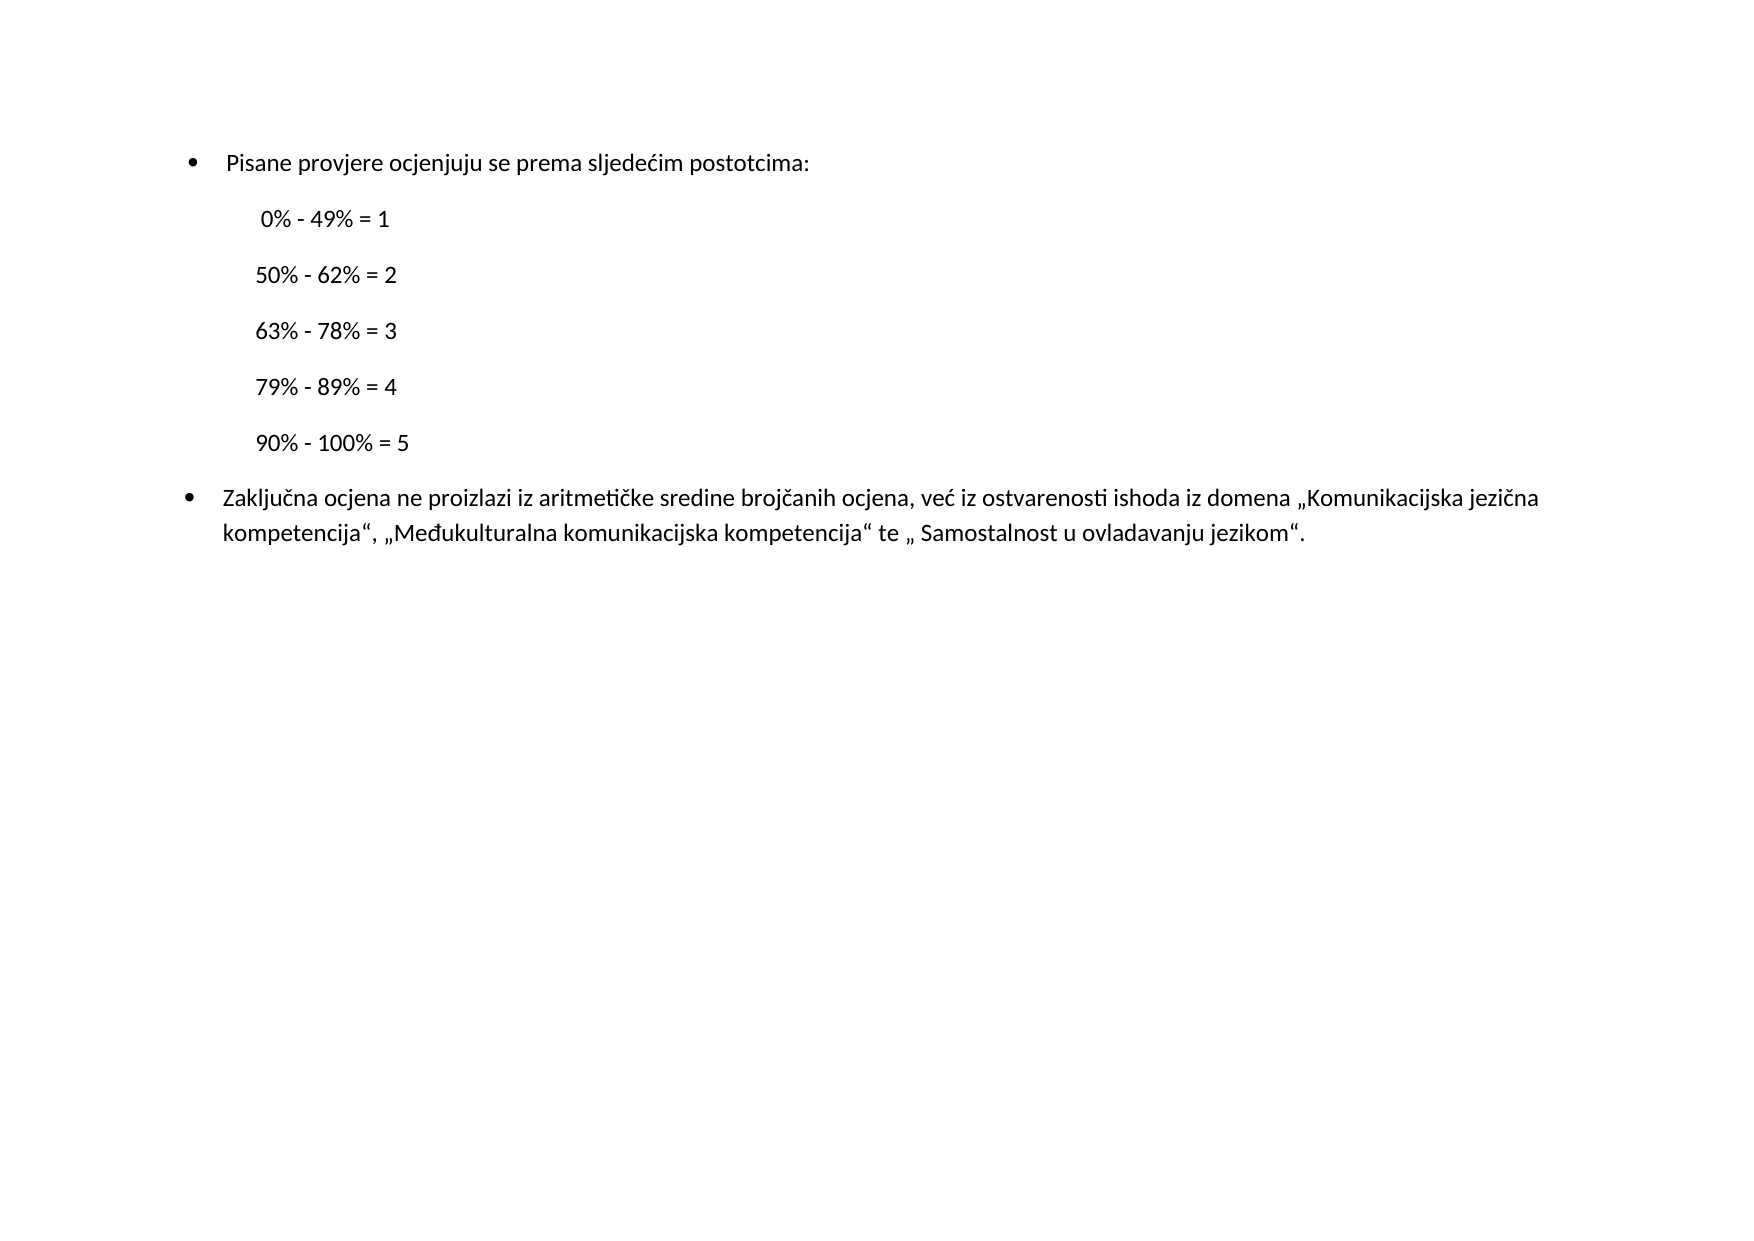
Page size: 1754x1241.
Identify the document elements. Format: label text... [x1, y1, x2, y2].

text 90% - 100% = 5 [148, 427, 1606, 457]
text 79% - 89% = 4 [148, 371, 1606, 401]
list Pisane provjere ocjenjuju se prema sljedećim postotcima: [188, 148, 1606, 178]
text 50% - 62% = 2 [148, 259, 1606, 290]
text 0% - 49% = 1 [148, 203, 1606, 234]
list Zaključna ocjena ne proizlazi iz aritmetičke sredine brojčanih ocjena, već iz ostvarenosti ishoda iz domena „Komunikacijska jezična kompetencija“, „Međukulturalna komunikacijska kompetencija“ te „ Samostalnost u ovladavanju jezikom“. [185, 483, 1606, 548]
text 63% - 78% = 3 [148, 315, 1606, 346]
